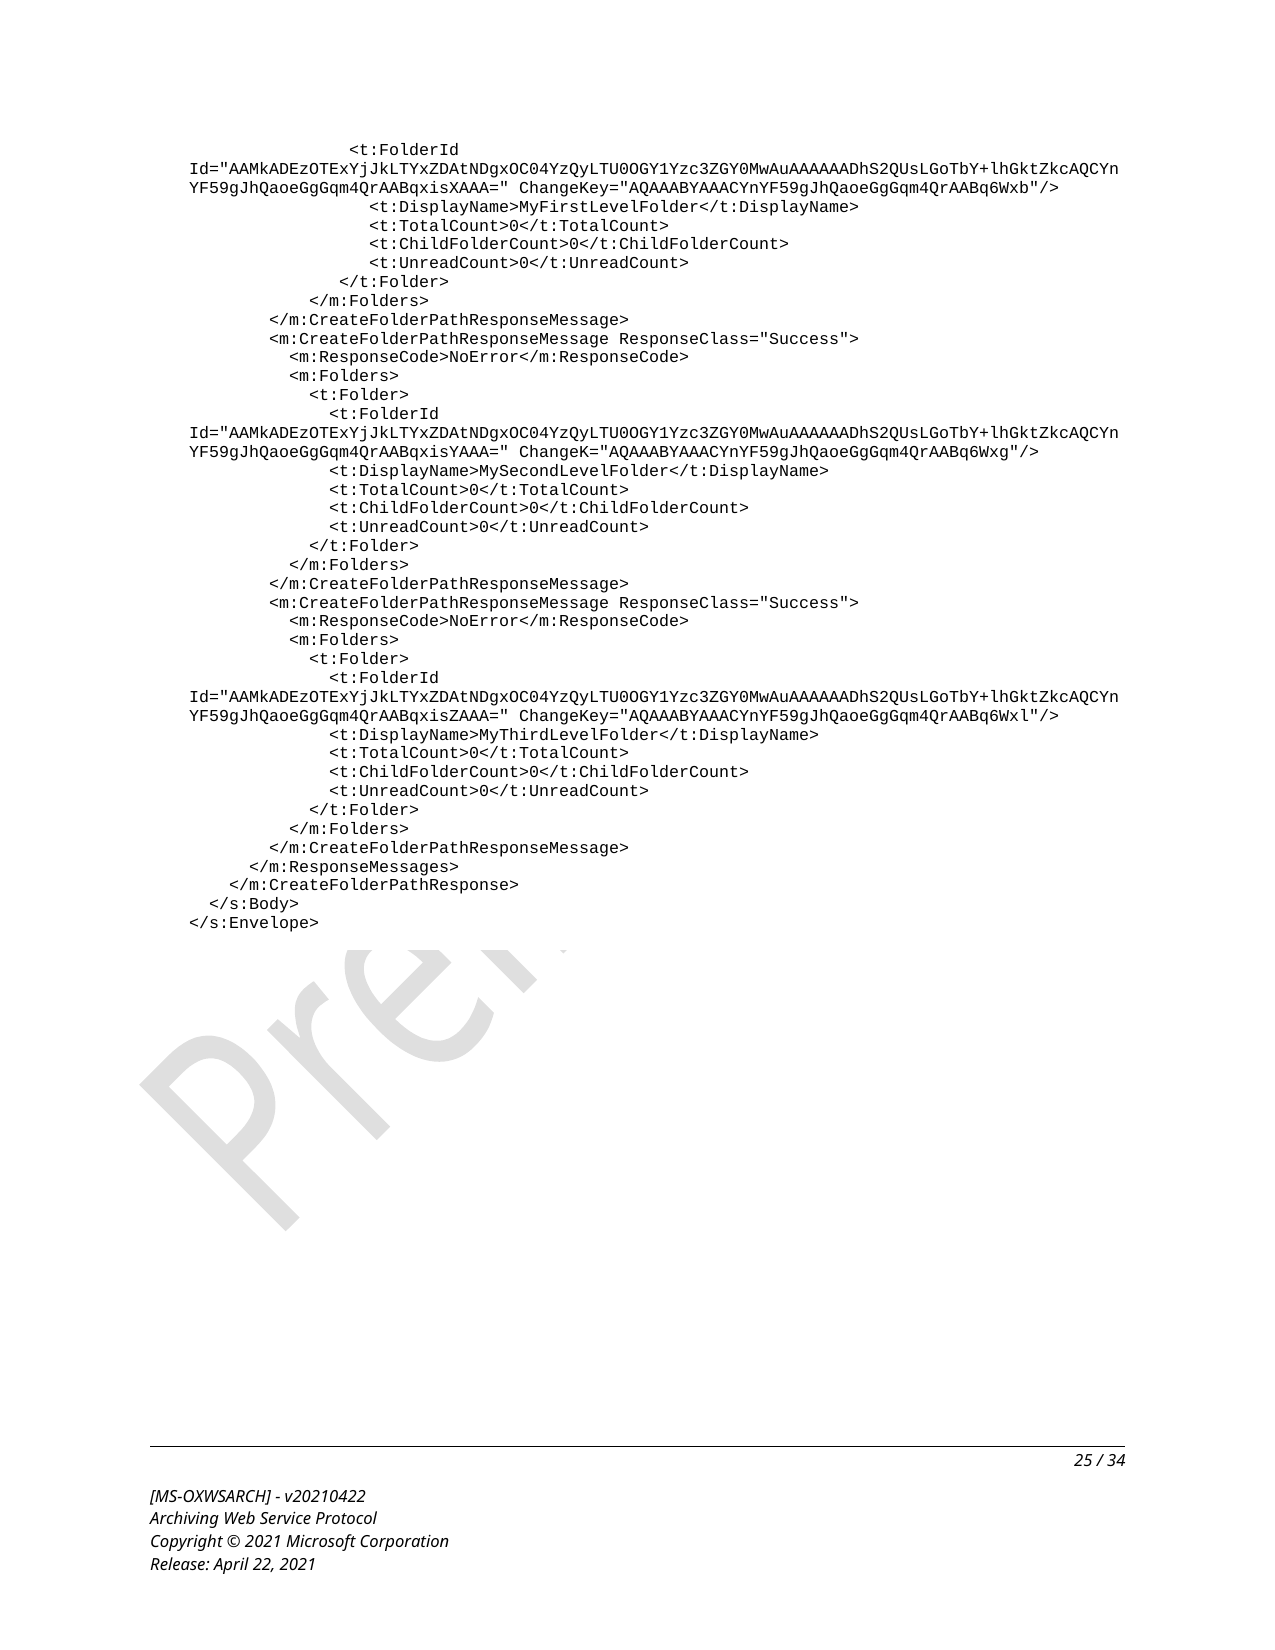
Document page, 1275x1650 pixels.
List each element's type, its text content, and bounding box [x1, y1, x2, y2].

text <m:CreateFolderPathResponseMessage ResponseClass="Success"> [175, 316, 1137, 334]
text </m:ResponseMessages> [175, 843, 1137, 862]
text <t:FolderId Id="AAMkADEzOTExYjJkLTYxZDAtNDgxOC04YzQyLTU0OGY1Yzc3ZGY0MwAuAAAAAADhS2QUsLGoTbY+lhGktZkcAQCYnYF59gJhQaoeGgGqm4QrAABqxisYAAA=" ChangeK="AQAAABYAAACYnYF59gJhQaoeGgGqm4QrAABq6Wxg"/> [175, 391, 1137, 448]
text <m:Folders> [175, 617, 1137, 636]
text </m:CreateFolderPathResponseMessage> [175, 297, 1137, 316]
text <m:ResponseCode>NoError</m:ResponseCode> [175, 598, 1137, 617]
text <m:ResponseCode>NoError</m:ResponseCode> [175, 334, 1137, 353]
text <t:ChildFolderCount>0</t:ChildFolderCount> [175, 485, 1137, 504]
text <t:UnreadCount>0</t:UnreadCount> [175, 240, 1137, 259]
text </m:CreateFolderPathResponseMessage> [175, 561, 1137, 579]
text <t:ChildFolderCount>0</t:ChildFolderCount> [175, 221, 1137, 240]
text </s:Envelope> [175, 900, 1137, 944]
text <t:UnreadCount>0</t:UnreadCount> [175, 768, 1137, 787]
text <t:FolderId Id="AAMkADEzOTExYjJkLTYxZDAtNDgxOC04YzQyLTU0OGY1Yzc3ZGY0MwAuAAAAAADhS2QUsLGoTbY+lhGktZkcAQCYnYF59gJhQaoeGgGqm4QrAABqxisXAAA=" ChangeKey="AQAAABYAAACYnYF59gJhQaoeGgGqm4QrAABq6Wxb"/> [175, 133, 1137, 184]
text </m:Folders> [175, 542, 1137, 561]
text <t:Folder> [175, 636, 1137, 655]
text <m:Folders> [175, 353, 1137, 372]
text </t:Folder> [175, 259, 1137, 278]
text <t:Folder> [175, 372, 1137, 391]
text <t:TotalCount>0</t:TotalCount> [175, 202, 1137, 221]
text <t:DisplayName>MySecondLevelFolder</t:DisplayName> [175, 448, 1137, 466]
text <t:ChildFolderCount>0</t:ChildFolderCount> [175, 749, 1137, 768]
text </m:CreateFolderPathResponseMessage> [175, 825, 1137, 843]
text </s:Body> [175, 881, 1137, 900]
text </m:Folders> [175, 806, 1137, 825]
text <t:DisplayName>MyThirdLevelFolder</t:DisplayName> [175, 712, 1137, 730]
text <t:FolderId Id="AAMkADEzOTExYjJkLTYxZDAtNDgxOC04YzQyLTU0OGY1Yzc3ZGY0MwAuAAAAAADhS2QUsLGoTbY+lhGktZkcAQCYnYF59gJhQaoeGgGqm4QrAABqxisZAAA=" ChangeKey="AQAAABYAAACYnYF59gJhQaoeGgGqm4QrAABq6Wxl"/> [175, 655, 1137, 712]
text </t:Folder> [175, 787, 1137, 806]
text <t:DisplayName>MyFirstLevelFolder</t:DisplayName> [175, 184, 1137, 202]
text </t:Folder> [175, 523, 1137, 542]
text <t:TotalCount>0</t:TotalCount> [175, 730, 1137, 749]
text <m:CreateFolderPathResponseMessage ResponseClass="Success"> [175, 579, 1137, 598]
text <t:TotalCount>0</t:TotalCount> [175, 466, 1137, 485]
text <t:UnreadCount>0</t:UnreadCount> [175, 504, 1137, 523]
text </m:CreateFolderPathResponse> [175, 862, 1137, 881]
text </m:Folders> [175, 278, 1137, 297]
